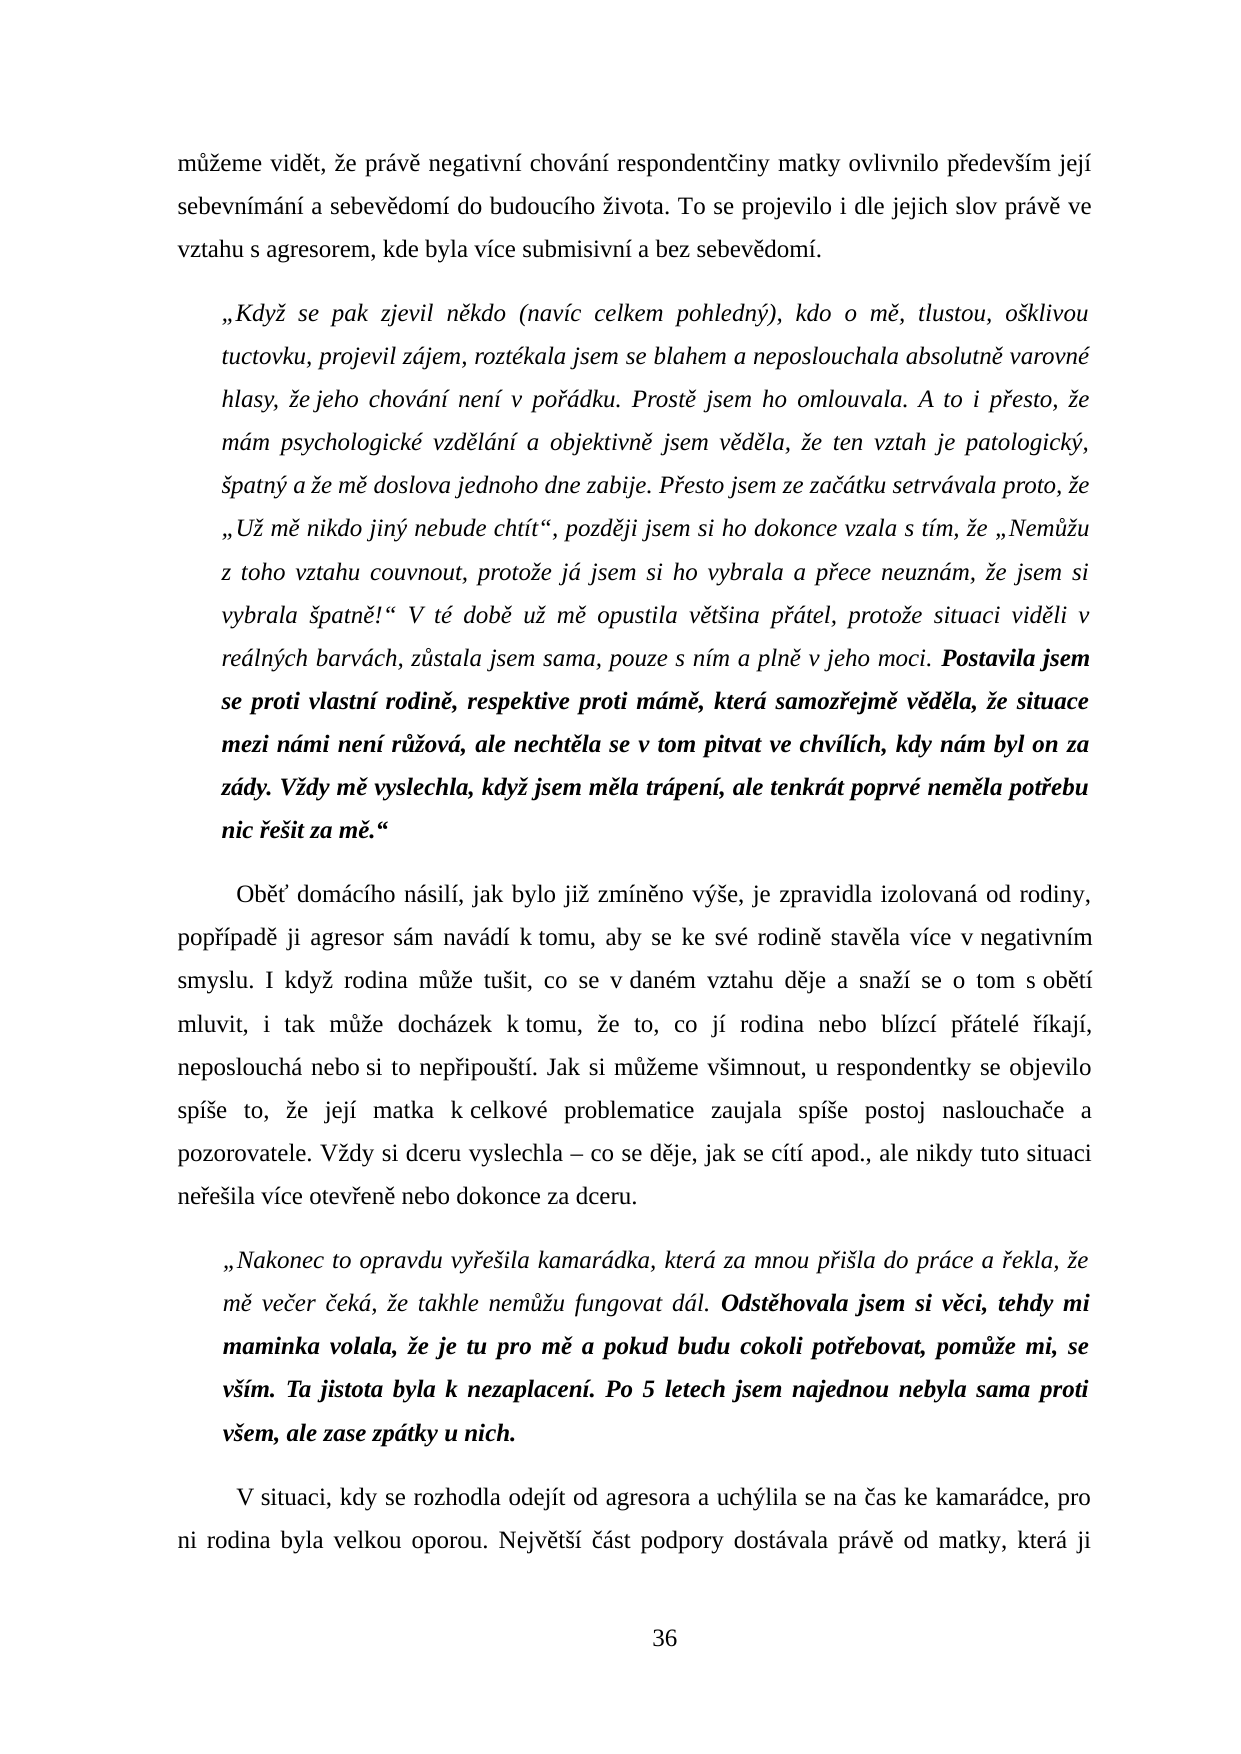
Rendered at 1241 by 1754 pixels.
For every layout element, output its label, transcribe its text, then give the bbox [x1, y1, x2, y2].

text „Nakonec to opravdu vyřešila kamarádka, která za mnou přišla do práce a řekla, že mě večer čeká, že takhle nemůžu fungovat dál. Odstěhovala jsem si věci, tehdy mi maminka volala, že je tu pro mě a pokud budu cokoli potřebovat, pomůže mi, se vším. Ta jistota byla k nezaplacení. Po 5 letech jsem najednou nebyla sama proti všem, ale zase zpátky u nich. [223, 1245, 1093, 1446]
text Oběť domácího násilí, jak bylo již zmíněno výše, je zpravidla izolovaná od rodiny, popřípadě ji agresor sám navádí k tomu, aby se ke své rodině stavěla více v negativním smyslu. I když rodina může tušit, co se v daném vztahu děje a snaží se o tom s obětí mluvit, i tak může docházek k tomu, že to, co jí rodina nebo blízcí přátelé říkají, neposlouchá nebo si to nepřipouští. Jak si můžeme všimnout, u respondentky se objevilo spíše to, že její matka k celkové problematice zaujala spíše postoj naslouchače a pozorovatele. Vždy si dceru vyslechla – co se děje, jak se cítí apod., ale nikdy tuto situaci neřešila více otevřeně nebo dokonce za dceru. [177, 879, 1093, 1210]
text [177, 148, 1093, 263]
text „Když se pak zjevil někdo (navíc celkem pohledný), kdo o mě, tlustou, ošklivou tuctovku, projevil zájem, roztékala jsem se blahem a neposlouchala absolutně varovné hlasy, že jeho chování není v pořádku. Prostě jsem ho omlouvala. A to i přesto, že mám psychologické vzdělání a objektivně jsem věděla, že ten vztah je patologický, špatný a že mě doslova jednoho dne zabije. Přesto jsem ze začátku setrvávala proto, že „Už mě nikdo jiný nebude chtít“, později jsem si ho dokonce vzala s tím, že „Nemůžu z toho vztahu couvnout, protože já jsem si ho vybrala a přece neuznám, že jsem si vybrala špatně!“ V té době už mě opustila většina přátel, protože situaci viděli v reálných barvách, zůstala jsem sama, pouze s ním a plně v jeho moci. Postavila jsem se proti vlastní rodině, respektive proti mámě, která samozřejmě věděla, že situace mezi námi není růžová, ale nechtěla se v tom pitvat ve chvílích, kdy nám byl on za zády. Vždy mě vyslechla, když jsem měla trápení, ale tenkrát poprvé neměla potřebu nic řešit za mě.“ [221, 298, 1093, 844]
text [177, 1482, 1093, 1553]
